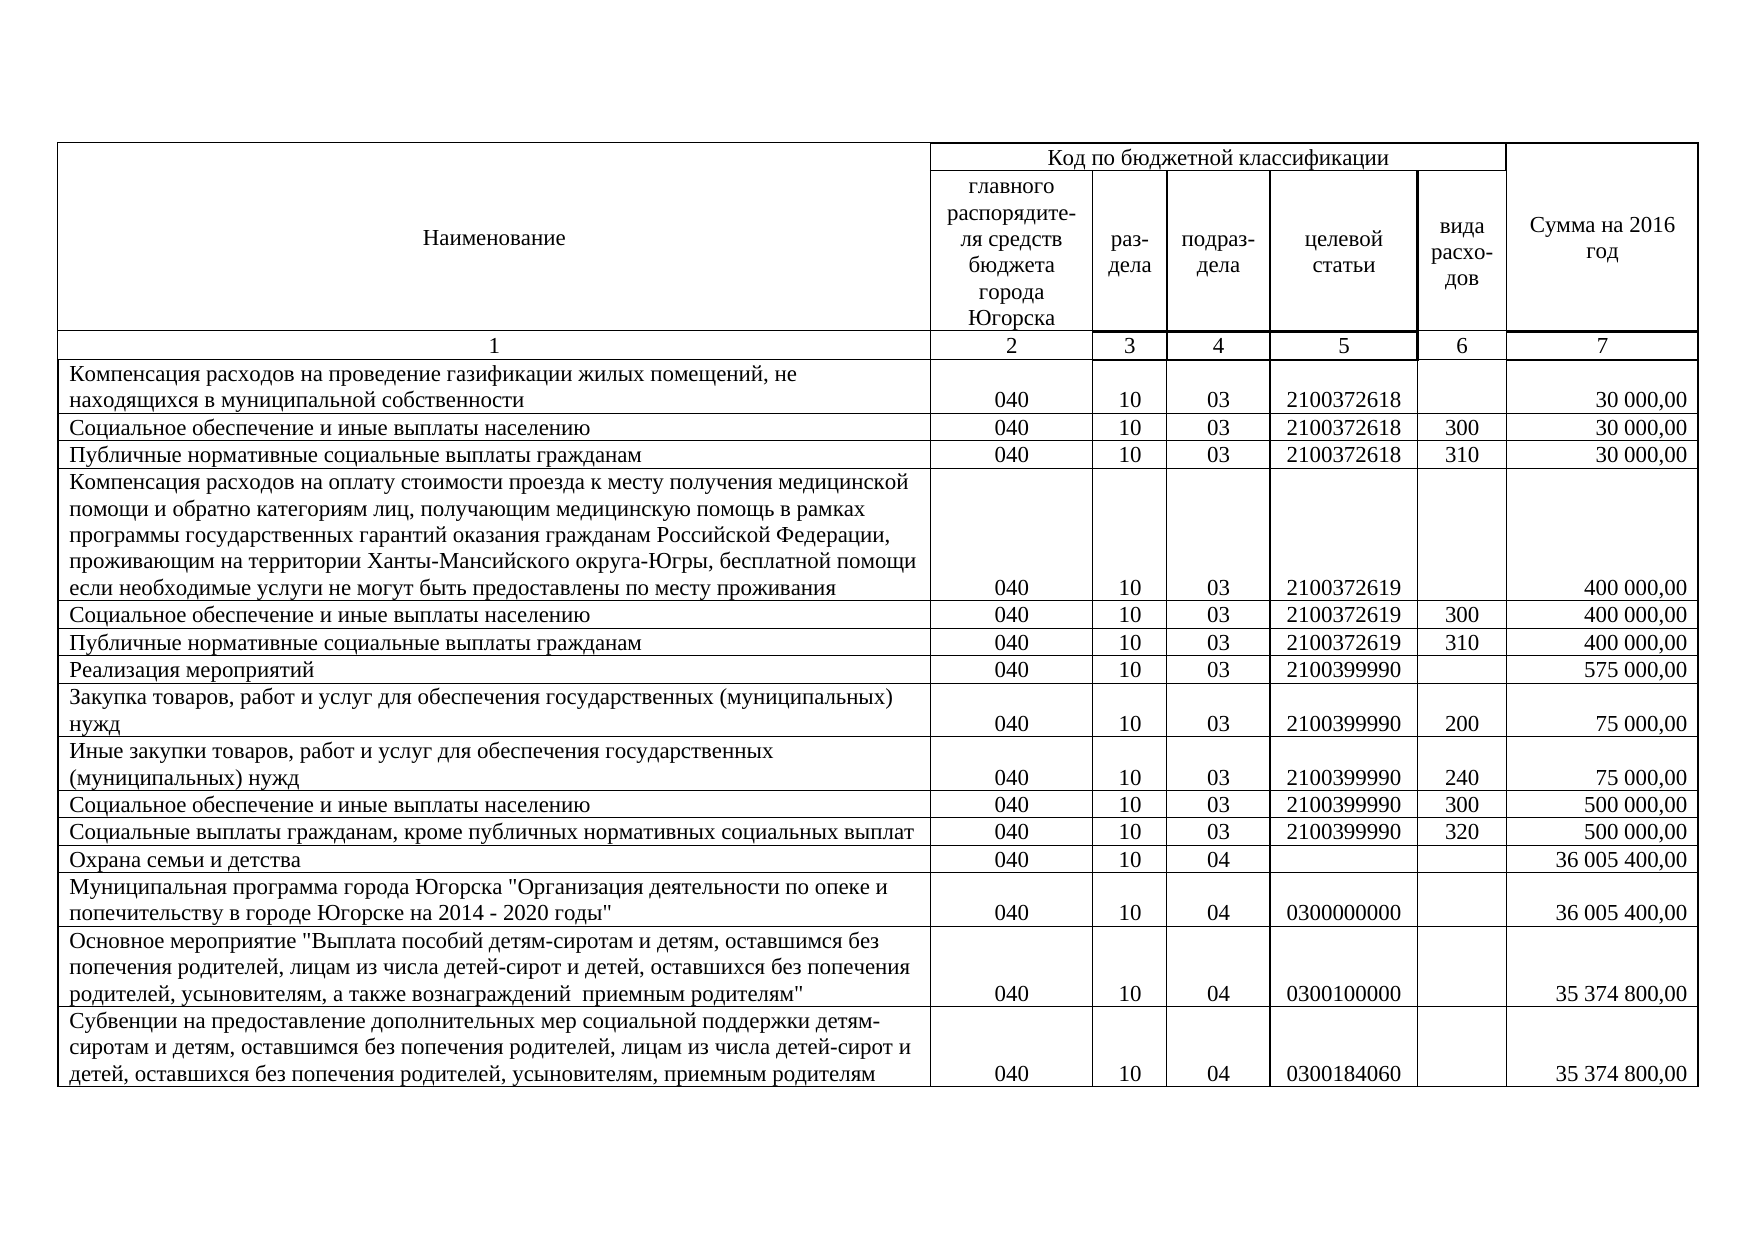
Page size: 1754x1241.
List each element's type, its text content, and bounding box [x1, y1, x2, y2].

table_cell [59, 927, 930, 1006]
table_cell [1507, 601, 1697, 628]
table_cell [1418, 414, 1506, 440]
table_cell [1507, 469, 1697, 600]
table_cell 7 [1507, 333, 1697, 359]
table_cell подраз-дела [1168, 171, 1269, 330]
table_header Наименование [58, 143, 930, 330]
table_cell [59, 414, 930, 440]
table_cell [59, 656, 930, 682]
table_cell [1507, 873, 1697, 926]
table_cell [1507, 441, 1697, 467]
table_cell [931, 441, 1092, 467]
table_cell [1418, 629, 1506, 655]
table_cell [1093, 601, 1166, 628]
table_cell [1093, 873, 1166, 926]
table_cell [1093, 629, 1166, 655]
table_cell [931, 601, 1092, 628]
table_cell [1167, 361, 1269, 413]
table_cell 5 [1271, 333, 1416, 359]
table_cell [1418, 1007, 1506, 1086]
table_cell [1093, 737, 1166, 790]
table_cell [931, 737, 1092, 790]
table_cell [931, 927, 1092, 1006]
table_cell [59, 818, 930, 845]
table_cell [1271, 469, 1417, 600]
table_cell раз-дела [1093, 171, 1166, 330]
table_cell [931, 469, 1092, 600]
table_cell вида расхо-дов [1419, 171, 1506, 330]
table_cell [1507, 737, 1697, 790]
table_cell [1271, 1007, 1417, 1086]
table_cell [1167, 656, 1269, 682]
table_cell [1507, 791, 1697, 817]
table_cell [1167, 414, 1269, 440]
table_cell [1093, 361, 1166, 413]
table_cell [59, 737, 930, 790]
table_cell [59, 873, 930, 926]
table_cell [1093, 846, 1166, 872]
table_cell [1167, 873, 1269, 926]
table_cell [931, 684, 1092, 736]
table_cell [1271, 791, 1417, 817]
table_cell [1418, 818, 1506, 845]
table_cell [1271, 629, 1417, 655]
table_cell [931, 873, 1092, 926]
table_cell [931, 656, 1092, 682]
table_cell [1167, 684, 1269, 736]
table_cell 2 [931, 331, 1092, 359]
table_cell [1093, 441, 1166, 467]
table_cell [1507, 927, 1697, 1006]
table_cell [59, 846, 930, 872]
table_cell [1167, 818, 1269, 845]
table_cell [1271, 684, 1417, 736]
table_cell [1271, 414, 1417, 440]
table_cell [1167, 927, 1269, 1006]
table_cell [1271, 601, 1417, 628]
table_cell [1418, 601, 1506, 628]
table_header Код по бюджетной классификации [931, 144, 1505, 170]
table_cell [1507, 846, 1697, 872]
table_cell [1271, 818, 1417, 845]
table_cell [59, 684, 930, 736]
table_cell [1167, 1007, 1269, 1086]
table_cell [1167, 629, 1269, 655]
table_cell 6 [1419, 331, 1506, 359]
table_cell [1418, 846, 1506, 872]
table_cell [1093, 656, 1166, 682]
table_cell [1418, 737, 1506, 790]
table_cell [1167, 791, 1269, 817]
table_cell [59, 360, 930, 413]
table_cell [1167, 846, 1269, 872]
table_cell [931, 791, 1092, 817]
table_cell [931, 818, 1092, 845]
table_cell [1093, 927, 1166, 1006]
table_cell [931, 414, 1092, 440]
table_cell 3 [1093, 333, 1166, 359]
table_header Сумма на 2016 год [1507, 144, 1697, 330]
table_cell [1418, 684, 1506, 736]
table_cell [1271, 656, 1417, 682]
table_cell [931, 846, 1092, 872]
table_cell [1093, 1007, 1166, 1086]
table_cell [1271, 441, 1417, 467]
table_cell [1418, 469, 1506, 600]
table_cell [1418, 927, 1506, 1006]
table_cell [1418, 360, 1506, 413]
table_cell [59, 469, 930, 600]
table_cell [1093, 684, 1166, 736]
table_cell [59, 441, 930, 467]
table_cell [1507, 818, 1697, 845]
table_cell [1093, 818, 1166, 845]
table_cell главного распорядите-ля средств бюджета города Югорска [931, 171, 1092, 330]
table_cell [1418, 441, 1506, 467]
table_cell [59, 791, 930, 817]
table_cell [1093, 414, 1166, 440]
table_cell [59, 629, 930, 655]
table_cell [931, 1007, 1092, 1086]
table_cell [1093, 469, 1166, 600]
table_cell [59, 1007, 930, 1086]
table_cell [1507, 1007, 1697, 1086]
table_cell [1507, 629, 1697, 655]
table_cell 4 [1168, 333, 1269, 359]
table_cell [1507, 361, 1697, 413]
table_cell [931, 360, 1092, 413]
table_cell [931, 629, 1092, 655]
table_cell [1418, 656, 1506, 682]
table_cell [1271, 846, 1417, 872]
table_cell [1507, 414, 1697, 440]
table_cell целевой статьи [1271, 171, 1416, 330]
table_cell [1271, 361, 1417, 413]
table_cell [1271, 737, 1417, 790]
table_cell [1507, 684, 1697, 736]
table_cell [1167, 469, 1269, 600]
table_cell 1 [58, 331, 930, 359]
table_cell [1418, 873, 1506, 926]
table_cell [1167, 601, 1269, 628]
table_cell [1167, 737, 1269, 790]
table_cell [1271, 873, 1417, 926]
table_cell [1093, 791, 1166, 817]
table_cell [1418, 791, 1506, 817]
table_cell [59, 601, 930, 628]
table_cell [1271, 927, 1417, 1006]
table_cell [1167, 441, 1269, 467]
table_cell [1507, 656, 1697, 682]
